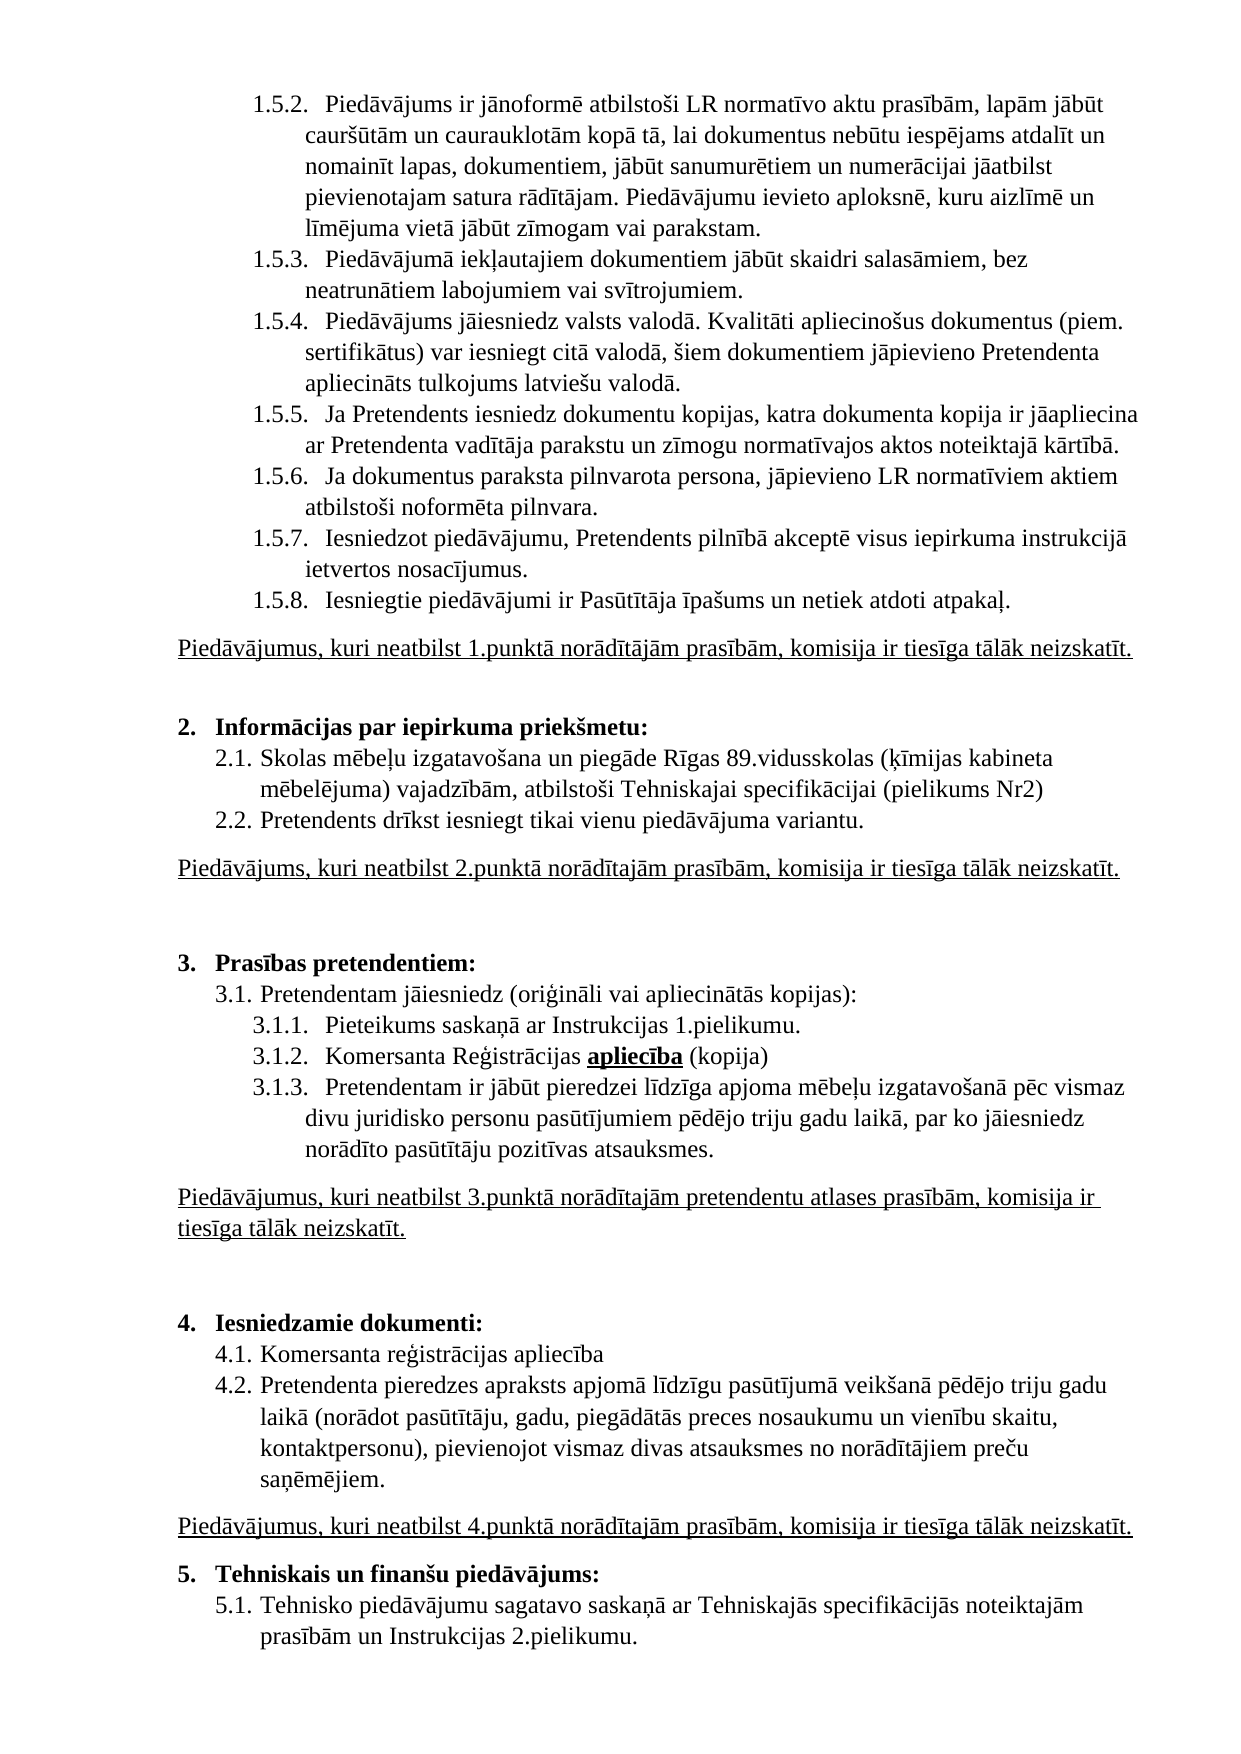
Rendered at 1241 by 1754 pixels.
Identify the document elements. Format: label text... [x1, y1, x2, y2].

list Piedāvājums jāiesniedz valsts valodā. Kvalitāti apliecinošus dokumentus (piem. sertifikātus) var iesniegt citā valodā, šiem dokumentiem jāpievieno Pretendenta apliecināts tulkojums latviešu valodā. [252, 306, 1152, 397]
text Piedāvājumus, kuri neatbilst 3.punktā norādītajām pretendentu atlases prasībām, komisija ir tiesīga tālāk neizskatīt. [177, 1182, 1152, 1242]
list Pretendentam jāiesniedz (oriģināli vai apliecinātās kopijas): [215, 979, 1152, 1008]
list Iesniedzot piedāvājumu, Pretendents pilnībā akceptē visus iepirkuma instrukcijā ietvertos nosacījumus. [252, 523, 1152, 583]
list Komersanta reģistrācijas apliecība [215, 1339, 1152, 1368]
list Piedāvājumā iekļautajiem dokumentiem jābūt skaidri salasāmiem, bez neatrunātiem labojumiem vai svītrojumiem. [252, 244, 1152, 304]
list Tehniskais un finanšu piedāvājums: [177, 1559, 1152, 1588]
list Informācijas par iepirkuma priekšmetu: [177, 712, 1152, 741]
list Pretendenta pieredzes apraksts apjomā līdzīgu pasūtījumā veikšanā pēdējo triju gadu laikā (norādot pasūtītāju, gadu, piegādātās preces nosaukumu un vienību skaitu, kontaktpersonu), pievienojot vismaz divas atsauksmes no norādītājiem preču saņēmējiem. [215, 1371, 1152, 1492]
list Tehnisko piedāvājumu sagatavo saskaņā ar Tehniskajās specifikācijās noteiktajām prasībām un Instrukcijas 2.pielikumu. [215, 1590, 1152, 1650]
list Pretendents drīkst iesniegt tikai vienu piedāvājuma variantu. [215, 805, 1152, 834]
list Pretendentam ir jābūt pieredzei līdzīga apjoma mēbeļu izgatavošanā pēc vismaz divu juridisko personu pasūtījumiem pēdējo triju gadu laikā, par ko jāiesniedz norādīto pasūtītāju pozitīvas atsauksmes. [252, 1072, 1152, 1163]
list Komersanta Reģistrācijas apliecība (kopija) [252, 1041, 1152, 1070]
list Prasības pretendentiem: [177, 948, 1152, 977]
text Piedāvājumus, kuri neatbilst 4.punktā norādītajām prasībām, komisija ir tiesīga tālāk neizskatīt. [177, 1511, 1152, 1540]
list Skolas mēbeļu izgatavošana un piegāde Rīgas 89.vidusskolas (ķīmijas kabineta mēbelējuma) vajadzībām, atbilstoši Tehniskajai specifikācijai (pielikums Nr2) [215, 743, 1152, 803]
list Pieteikums saskaņā ar Instrukcijas 1.pielikumu. [252, 1010, 1152, 1039]
list Ja Pretendents iesniedz dokumentu kopijas, katra dokumenta kopija ir jāapliecina ar Pretendenta vadītāja parakstu un zīmogu normatīvajos aktos noteiktajā kārtībā. [252, 399, 1152, 459]
list Piedāvājums ir jānoformē atbilstoši LR normatīvo aktu prasībām, lapām jābūt cauršūtām un caurauklotām kopā tā, lai dokumentus nebūtu iespējams atdalīt un nomainīt lapas, dokumentiem, jābūt sanumurētiem un numerācijai jāatbilst pievienotajam satura rādītājam. Piedāvājumu ievieto aploksnē, kuru aizlīmē un līmējuma vietā jābūt zīmogam vai parakstam. [252, 89, 1152, 242]
list Ja dokumentus paraksta pilnvarota persona, jāpievieno LR normatīviem aktiem atbilstoši noformēta pilnvara. [252, 461, 1152, 521]
list Iesniegtie piedāvājumi ir Pasūtītāja īpašums un netiek atdoti atpakaļ. [252, 585, 1152, 614]
text Piedāvājums, kuri neatbilst 2.punktā norādītajām prasībām, komisija ir tiesīga tālāk neizskatīt. [177, 853, 1152, 881]
list Iesniedzamie dokumenti: [177, 1308, 1152, 1337]
text Piedāvājumus, kuri neatbilst 1.punktā norādītājām prasībām, komisija ir tiesīga tālāk neizskatīt. [177, 633, 1152, 662]
